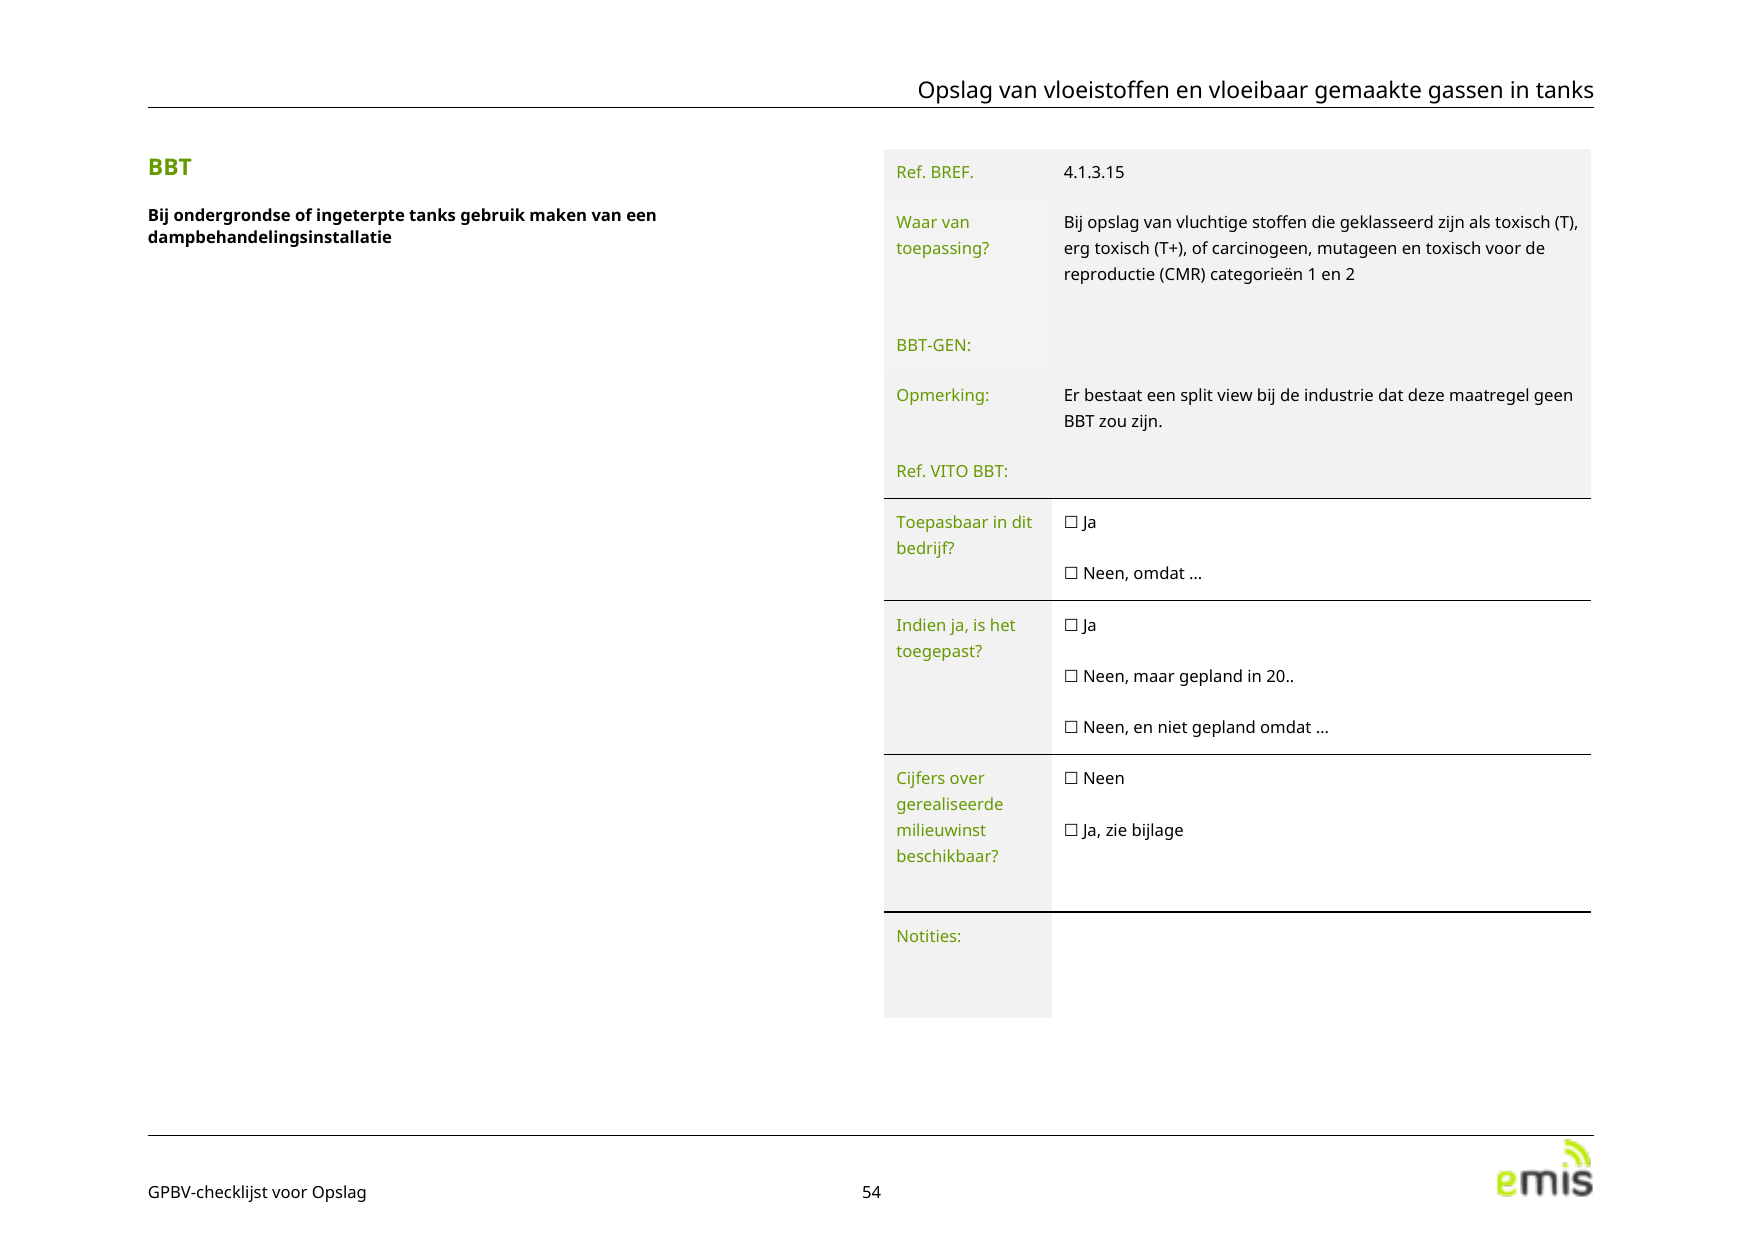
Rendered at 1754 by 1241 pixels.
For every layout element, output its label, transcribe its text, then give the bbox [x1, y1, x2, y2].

text Opslag van vloeistoffen en vloeibaar gemaakte gassen in tanks [148, 74, 1594, 107]
table_header BBT Bij ondergrondse of ingeterpte tanks gebruik maken van een dampbehandelingsinstallatie [133, 134, 869, 1032]
table_header [870, 134, 1606, 1032]
picture [1496, 1138, 1595, 1199]
